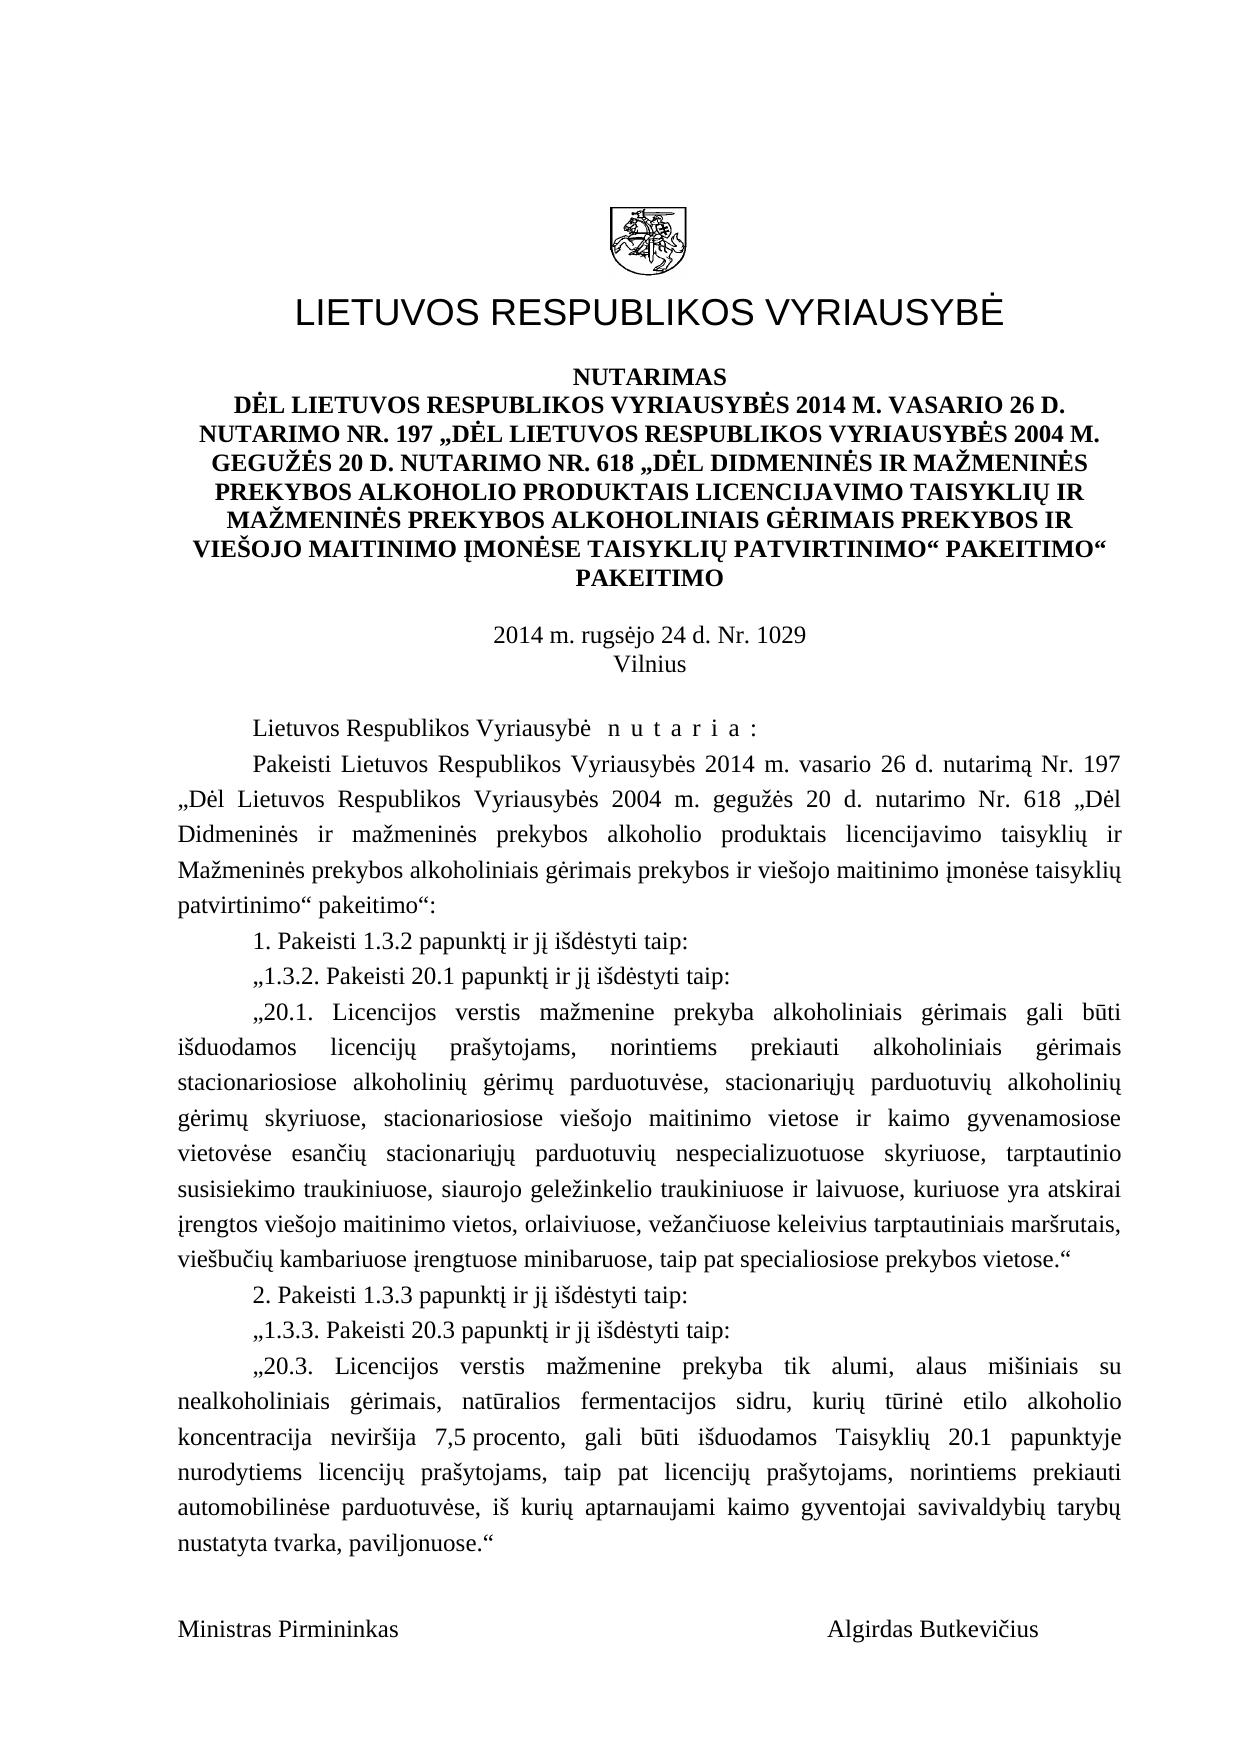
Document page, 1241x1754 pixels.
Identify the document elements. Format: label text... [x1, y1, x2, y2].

text Lietuvos Respublikos Vyriausybė [177, 290, 1122, 333]
text „20.3. Licencijos verstis mažmenine prekyba tik alumi, alaus mišiniais su nealkoholiniais gėrimais, natūralios fermentacijos sidru, kurių tūrinė etilo alkoholio koncentracija neviršija 7,5 procento, gali būti išduodamos Taisyklių 20.1 papunktyje nurodytiems licencijų prašytojams, taip pat licencijų prašytojams, norintiems prekiauti automobilinėse parduotuvėse, iš kurių aptarnaujami kaimo gyventojai savivaldybių tarybų nustatyta tvarka, paviljonuose.“ [177, 1344, 1122, 1557]
text 2. Pakeisti 1.3.3 papunktį ir jį išdėstyti taip: [177, 1273, 1122, 1309]
text nutarimas [177, 362, 1122, 390]
text Pakeisti Lietuvos Respublikos Vyriausybės 2014 m. vasario 26 d. nutarimą Nr. 197 „Dėl Lietuvos Respublikos Vyriausybės 2004 m. gegužės 20 d. nutarimo Nr. 618 „Dėl Didmeninės ir mažmeninės prekybos alkoholio produktais licencijavimo taisyklių ir Mažmeninės prekybos alkoholiniais gėrimais prekybos ir viešojo maitinimo įmonėse taisyklių patvirtinimo“ pakeitimo“: [177, 742, 1122, 919]
text 2014 m. rugsėjo 24 d. Nr. 1029 Vilnius [177, 620, 1122, 678]
text 1. Pakeisti 1.3.2 papunktį ir jį išdėstyti taip: [177, 919, 1122, 954]
text „1.3.2. Pakeisti 20.1 papunktį ir jį išdėstyti taip: [177, 954, 1122, 990]
text Ministras Pirmininkas Algirdas Butkevičius [177, 1614, 1122, 1643]
text „20.1. Licencijos verstis mažmenine prekyba alkoholiniais gėrimais gali būti išduodamos licencijų prašytojams, norintiems prekiauti alkoholiniais gėrimais stacionariosiose alkoholinių gėrimų parduotuvėse, stacionariųjų parduotuvių alkoholinių gėrimų skyriuose, stacionariosiose viešojo maitinimo vietose ir kaimo gyvenamosiose vietovėse esančių stacionariųjų parduotuvių nespecializuotuose skyriuose, tarptautinio susisiekimo traukiniuose, siaurojo geležinkelio traukiniuose ir laivuose, kuriuose yra atskirai įrengtos viešojo maitinimo vietos, orlaiviuose, vežančiuose keleivius tarptautiniais maršrutais, viešbučių kambariuose įrengtuose minibaruose, taip pat specialiosiose prekybos vietose.“ [177, 990, 1122, 1273]
text „1.3.3. Pakeisti 20.3 papunktį ir jį išdėstyti taip: [177, 1309, 1122, 1344]
text Dėl LIETUVOS RESPUBLIKOS VYRIAUSYBĖS 2014 M. VASARIO 26 D. NUTARIMO NR. 197 „DĖL LIETUVOS RESPUBLIKOS VYRIAUSYBĖS 2004 M. GEGUŽĖS 20 D. NUTARIMO NR. 618 „DĖL DIDMENINĖS IR MAŽMENINĖS PREKYBOS ALKOHOLIO PRODUKTAIS LICENCIJAVIMO TAISYKLIŲ IR MAŽMENINĖS PREKYBOS ALKOHOLINIAIS GĖRIMAIS PREKYBOS IR VIEŠOJO MAITINIMO ĮMONĖSE TAISYKLIŲ PATVIRTINIMO“ PAKEITIMO“ PAKEITIMO [177, 390, 1122, 592]
picture [605, 204, 695, 278]
text Lietuvos Respublikos Vyriausybė nutaria: [177, 707, 1122, 742]
